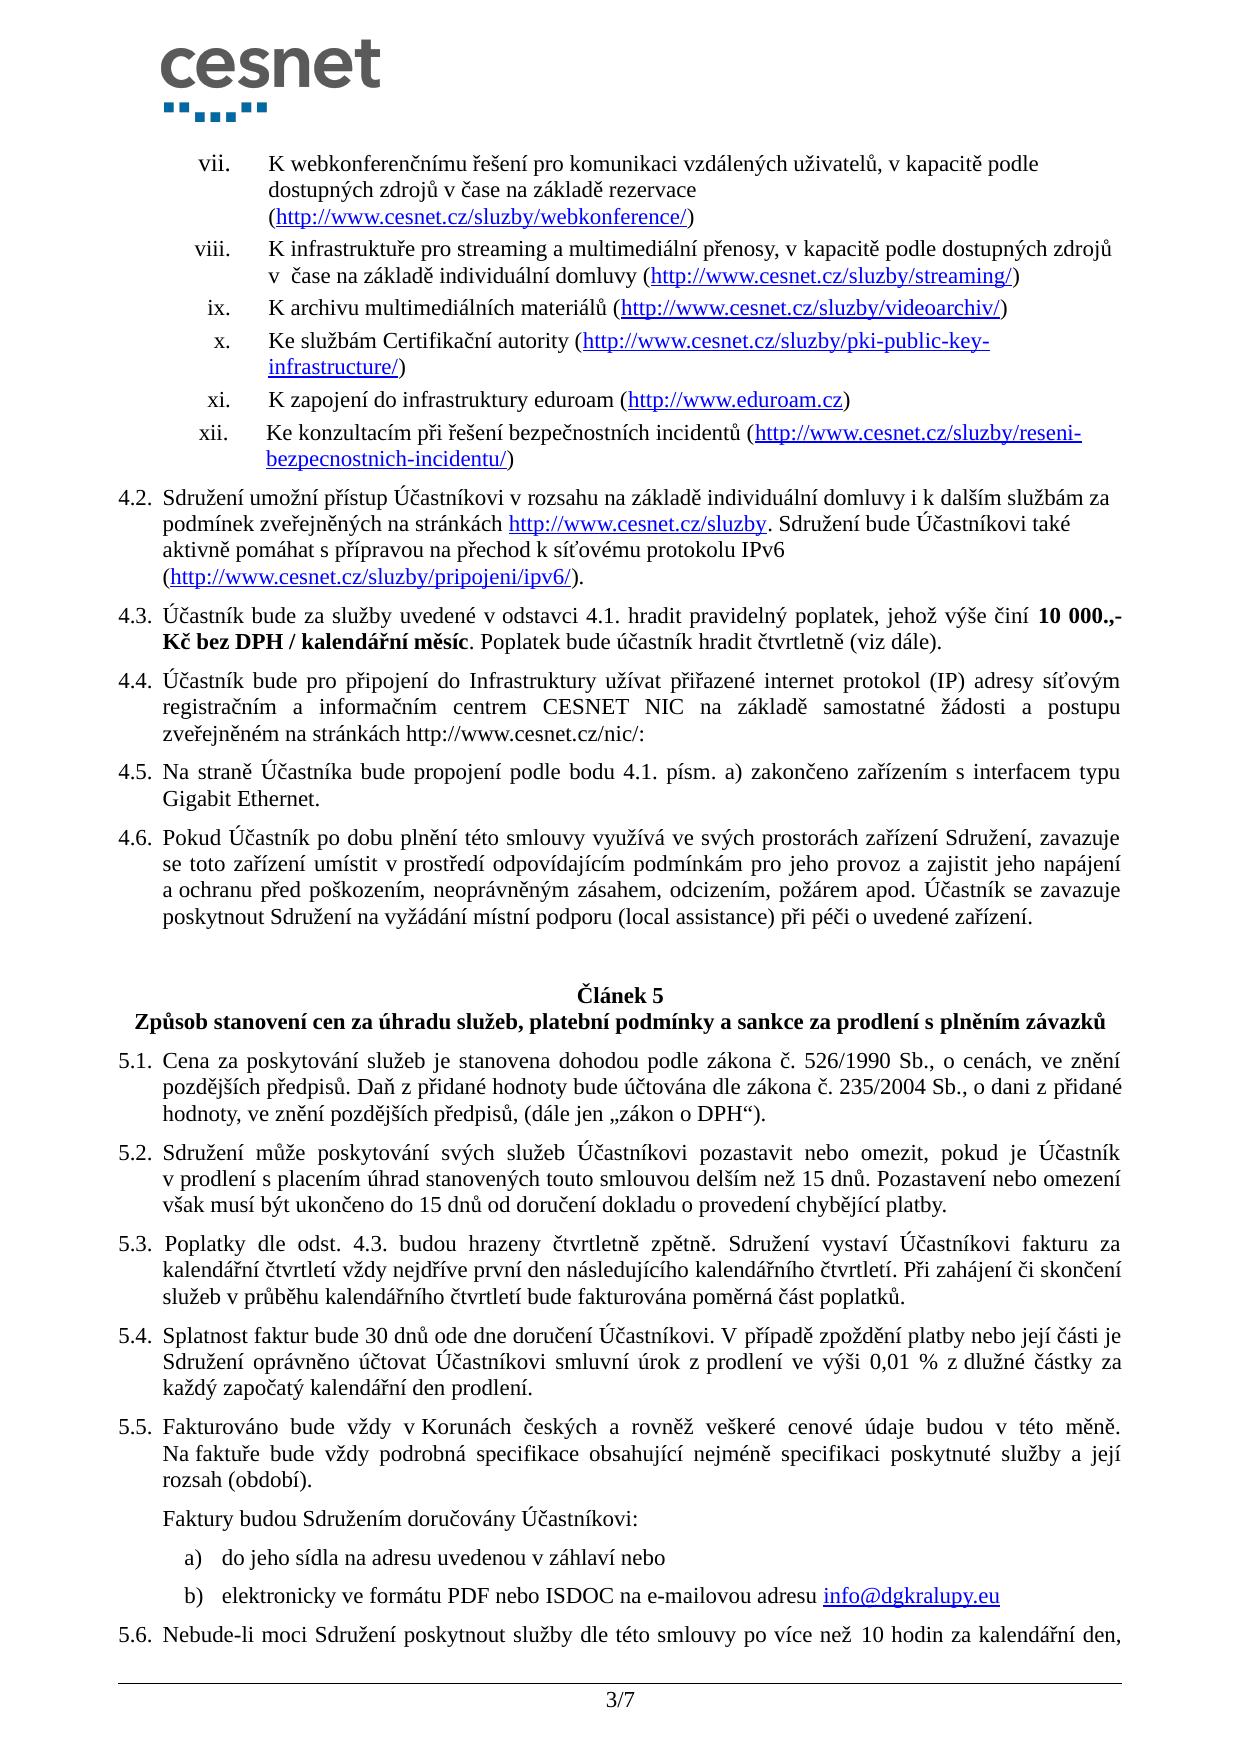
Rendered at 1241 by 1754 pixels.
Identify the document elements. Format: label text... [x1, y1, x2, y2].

text 5.4. Splatnost faktur bude 30 dnů ode dne doručení Účastníkovi. V případě zpoždění platby nebo její části je Sdružení oprávněno účtovat Účastníkovi smluvní úrok z prodlení ve výši 0,01 % z dlužné částky za každý započatý kalendářní den prodlení. [118, 1322, 1122, 1401]
text 5.2. Sdružení může poskytování svých služeb Účastníkovi pozastavit nebo omezit, pokud je Účastník v prodlení s placením úhrad stanovených touto smlouvou delším než 15 dnů. Pozastavení nebo omezení však musí být ukončeno do 15 dnů od doručení dokladu o provedení chybějící platby. [118, 1138, 1122, 1218]
text 5.5. Fakturováno bude vždy v Korunách českých a rovněž veškeré cenové údaje budou v této měně. Na faktuře bude vždy podrobná specifikace obsahující nejméně specifikaci poskytnuté služby a její rozsah (období). [118, 1413, 1122, 1492]
list K archivu multimediálních materiálů (http://www.cesnet.cz/sluzby/videoarchiv/) [231, 294, 1122, 321]
text 5.1. Cena za poskytování služeb je stanovena dohodou podle zákona č. 526/1990 Sb., o cenách, ve znění pozdějších předpisů. Daň z přidané hodnoty bude účtována dle zákona č. 235/2004 Sb., o dani z přidané hodnoty, ve znění pozdějších předpisů, (dále jen „zákon o DPH“). [118, 1047, 1122, 1126]
list Ke konzultacím při řešení bezpečnostních incidentů (http://www.cesnet.cz/sluzby/reseni-bezpecnostnich-incidentu/) [228, 418, 1122, 471]
list K webkonferenčnímu řešení pro komunikaci vzdálených uživatelů, v kapacitě podle dostupných zdrojů v čase na základě rezervace (http://www.cesnet.cz/sluzby/webkonference/) [231, 148, 1122, 229]
text 4.6. Pokud Účastník po dobu plnění této smlouvy využívá ve svých prostorách zařízení Sdružení, zavazuje se toto zařízení umístit v prostředí odpovídajícím podmínkám pro jeho provoz a zajistit jeho napájení a ochranu před poškozením, neoprávněným zásahem, odcizením, požárem apod. Účastník se zavazuje poskytnout Sdružení na vyžádání místní podporu (local assistance) při péči o uvedené zařízení. [118, 824, 1122, 929]
list elektronicky ve formátu PDF nebo ISDOC na e-mailovou adresu info@dgkralupy.eu [184, 1582, 1122, 1609]
list K infrastruktuře pro streaming a multimediální přenosy, v kapacitě podle dostupných zdrojů v čase na základě individuální domluvy (http://www.cesnet.cz/sluzby/streaming/) [231, 235, 1122, 288]
text 4.3. Účastník bude za služby uvedené v odstavci 4.1. hradit pravidelný poplatek, jehož výše činí 10 000.,- Kč bez DPH / kalendářní měsíc. Poplatek bude účastník hradit čtvrtletně (viz dále). [118, 602, 1122, 654]
list Ke službám Certifikační autority (http://www.cesnet.cz/sluzby/pki-public-key-infrastructure/) [231, 327, 1122, 380]
text 4.4. Účastník bude pro připojení do Infrastruktury užívat přiřazené internet protokol (IP) adresy síťovým registračním a informačním centrem CESNET NIC na základě samostatné žádosti a postupu zveřejněném na stránkách http://www.cesnet.cz/nic/: [118, 667, 1122, 746]
list K zapojení do infrastruktury eduroam (http://www.eduroam.cz) [231, 386, 1122, 412]
text 4.2. Sdružení umožní přístup Účastníkovi v rozsahu na základě individuální domluvy i k dalším službám za podmínek zveřejněných na stránkách http://www.cesnet.cz/sluzby. Sdružení bude Účastníkovi také aktivně pomáhat s přípravou na přechod k síťovému protokolu IPv6 (http://www.cesnet.cz/sluzby/pripojeni/ipv6/). [118, 484, 1122, 589]
list do jeho sídla na adresu uvedenou v záhlaví nebo [184, 1544, 1122, 1570]
text Článek 5 [118, 982, 1122, 1008]
text Faktury budou Sdružením doručovány Účastníkovi: [162, 1505, 1122, 1531]
text Způsob stanovení cen za úhradu služeb, platební podmínky a sankce za prodlení s plněním závazků [118, 1008, 1122, 1034]
text 4.5. Na straně Účastníka bude propojení podle bodu 4.1. písm. a) zakončeno zařízením s interfacem typu Gigabit Ethernet. [118, 758, 1122, 811]
picture [124, 0, 420, 162]
text 5.3. Poplatky dle odst. 4.3. budou hrazeny čtvrtletně zpětně. Sdružení vystaví Účastníkovi fakturu za kalendářní čtvrtletí vždy nejdříve první den následujícího kalendářního čtvrtletí. Při zahájení či skončení služeb v průběhu kalendářního čtvrtletí bude fakturována poměrná část poplatků. [118, 1230, 1122, 1309]
